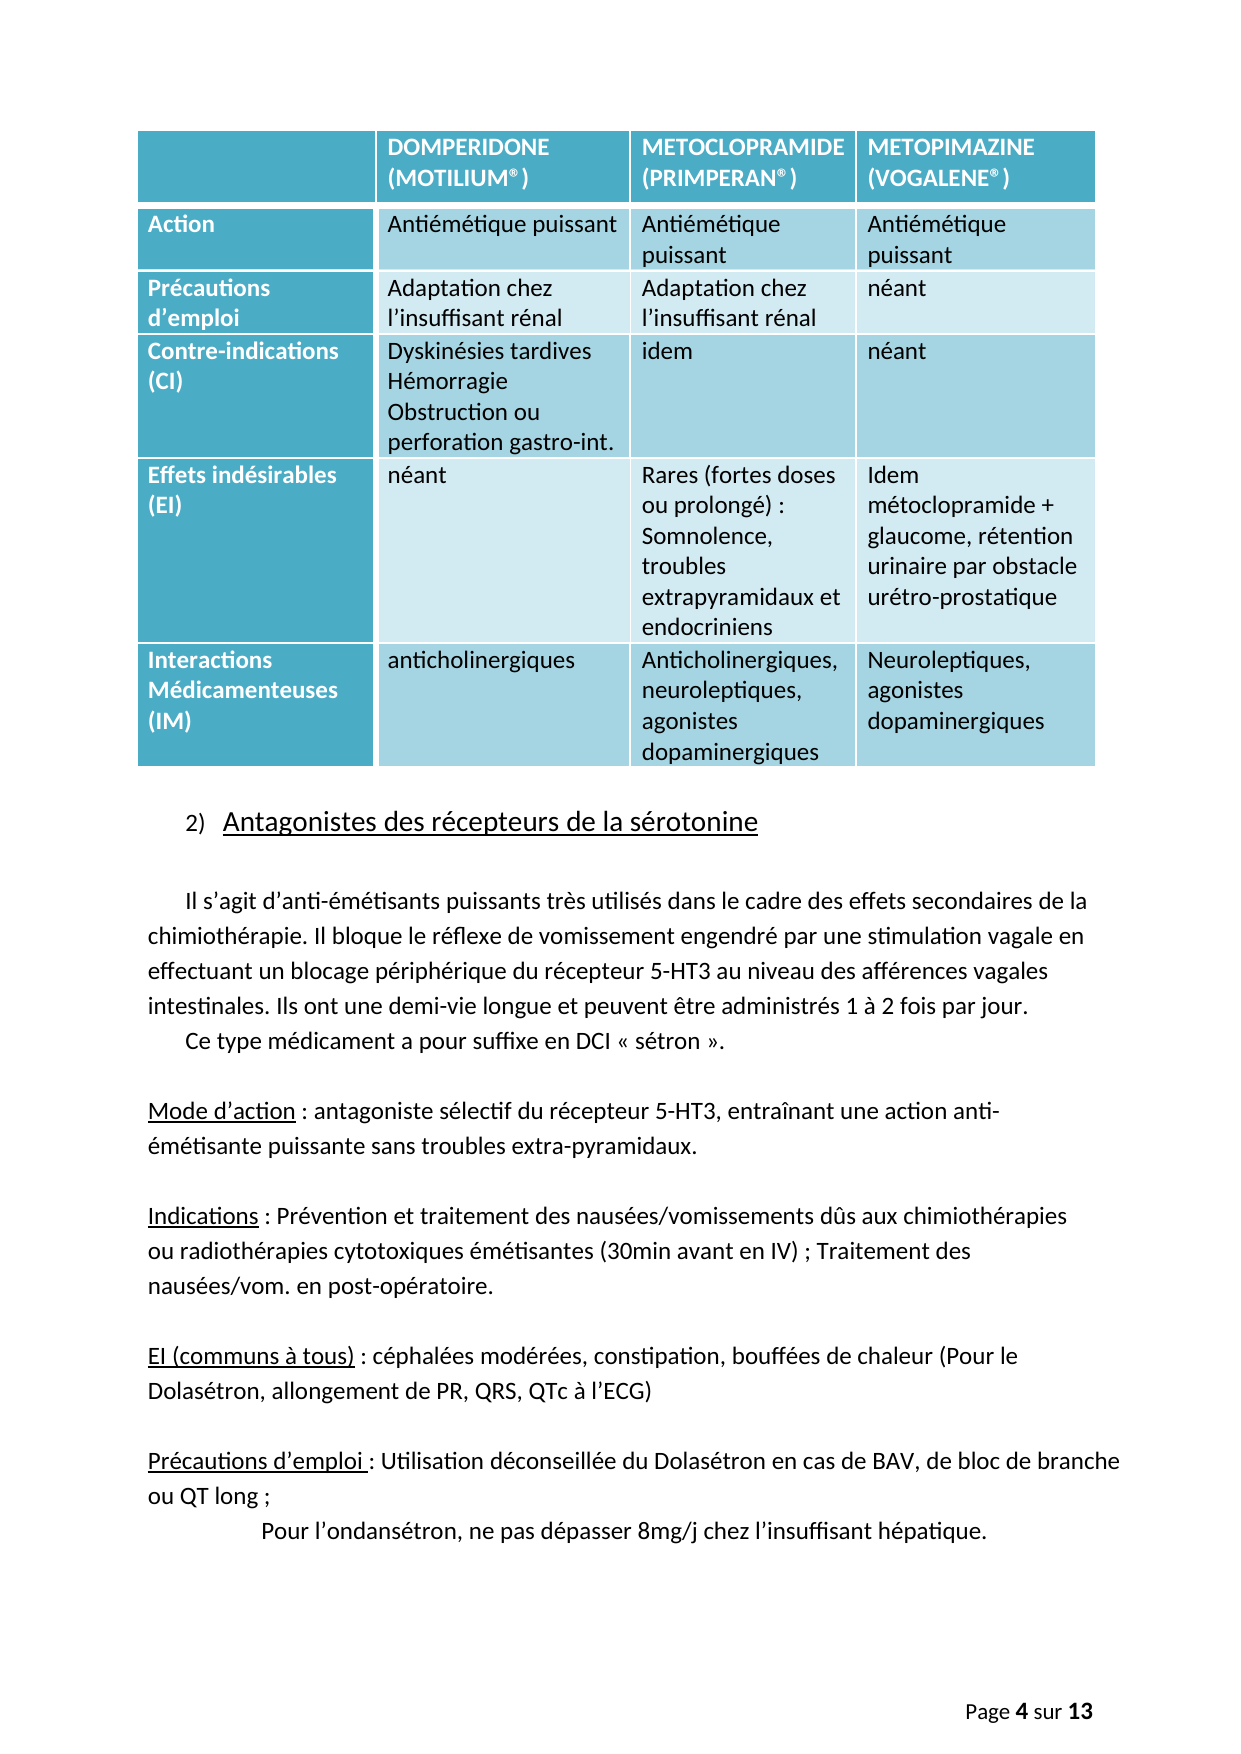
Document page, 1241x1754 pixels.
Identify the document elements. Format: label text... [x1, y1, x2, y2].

table_cell néant [857, 272, 1095, 333]
list Pour l’ondansétron, ne pas dépasser 8mg/j chez l’insuffisant hépatique. [148, 1515, 1152, 1546]
table_cell Rares (fortes doses ou prolongé) : Somnolence, troubles extrapyramidaux et endocriniens [631, 459, 855, 642]
table_cell Antiémétique puissant [379, 209, 629, 269]
table_cell Anticholinergiques, neuroleptiques, agonistes dopaminergiques [631, 644, 855, 766]
list Ce type médicament a pour suffixe en DCI « sétron ». [148, 1025, 1093, 1056]
table_cell néant [379, 459, 630, 642]
table_cell Interactions Médicamenteuses (IM) [138, 644, 373, 766]
table_header METOCLOPRAMIDE (PRIMPERAN®) [631, 131, 855, 202]
list Antagonistes des récepteurs de la sérotonine [185, 803, 1093, 839]
list EI (communs à tous) : céphalées modérées, constipation, bouffées de chaleur (Pour le Dolasétron, allongement de PR, QRS, QTc à l’ECG) [148, 1340, 1093, 1406]
list Il s’agit d’anti-émétisants puissants très utilisés dans le cadre des effets secondaires de la chimiothérapie. Il bloque le réflexe de vomissement engendré par une stimulation vagale en effectuant un blocage périphérique du récepteur 5-HT3 au niveau des afférences vagales intestinales. Ils ont une demi-vie longue et peuvent être administrés 1 à 2 fois par jour. [148, 885, 1093, 1021]
table_cell Antiémétique puissant [631, 209, 855, 269]
table_cell Antiémétique puissant [857, 209, 1095, 269]
table_cell idem [631, 335, 855, 457]
list Mode d’action : antagoniste sélectif du récepteur 5-HT3, entraînant une action anti-émétisante puissante sans troubles extra-pyramidaux. [148, 1095, 1093, 1161]
list Précautions d’emploi : Utilisation déconseillée du Dolasétron en cas de BAV, de bloc de branche ou QT long ; [148, 1445, 1152, 1511]
table_cell Idem métoclopramide + glaucome, rétention urinaire par obstacle urétro-prostatique [857, 459, 1095, 642]
table_cell Adaptation chez l’insuffisant rénal [631, 272, 855, 333]
table_header [138, 131, 375, 202]
table_cell anticholinergiques [379, 644, 629, 766]
table_cell Dyskinésies tardives Hémorragie Obstruction ou perforation gastro-int. [379, 335, 629, 457]
table_cell Neuroleptiques, agonistes dopaminergiques [857, 644, 1095, 766]
list Indications : Prévention et traitement des nausées/vomissements dûs aux chimiothérapies ou radiothérapies cytotoxiques émétisantes (30min avant en IV) ; Traitement des nausées/vom. en post-opératoire. [148, 1200, 1093, 1301]
table_cell Effets indésirables (EI) [138, 459, 373, 642]
table_cell Contre-indications (CI) [138, 335, 373, 457]
table_cell Précautions d’emploi [138, 272, 373, 333]
table_cell Adaptation chez l’insuffisant rénal [379, 272, 630, 333]
table_cell néant [857, 335, 1095, 457]
table_cell Action [138, 209, 373, 269]
table_header DOMPERIDONE (MOTILIUM®) [377, 131, 629, 202]
table_header METOPIMAZINE (VOGALENE®) [857, 131, 1095, 202]
